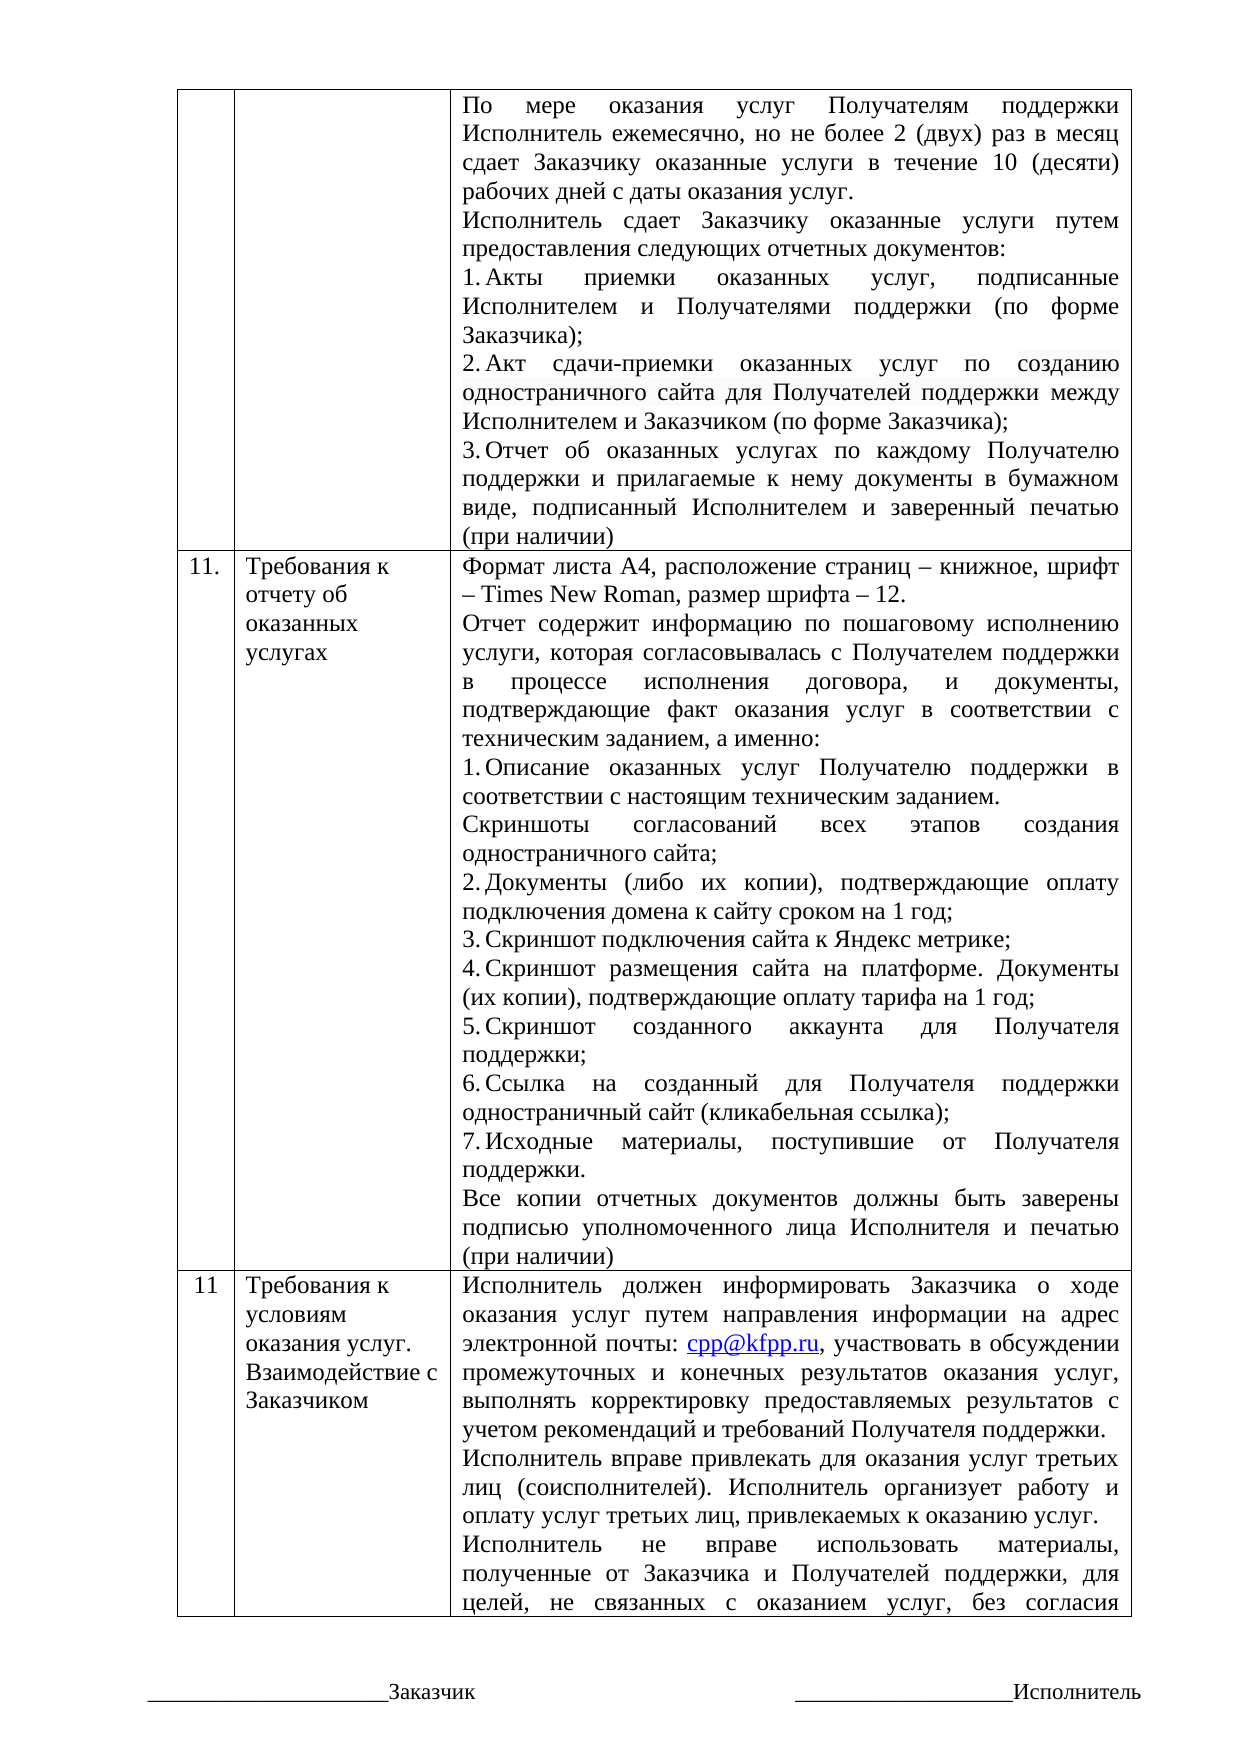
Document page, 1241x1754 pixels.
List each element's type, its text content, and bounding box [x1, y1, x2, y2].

table_cell Требования к отчету об оказанных услугах [235, 551, 450, 1269]
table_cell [451, 1271, 1131, 1616]
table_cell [451, 90, 1131, 550]
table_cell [235, 90, 450, 550]
table_cell [178, 551, 234, 1269]
table_cell [178, 90, 234, 550]
table_cell 11 [178, 1271, 234, 1616]
table_cell Формат листа А4, расположение страниц – книжное, шрифт – Times New Roman, размер шрифта – 12. Отчет содержит информацию по пошаговому исполнению услуги, которая согласовывалась с Получателем поддержки в процессе исполнения договора, и документы, подтверждающие факт оказания услуг в соответствии с техническим заданием, а именно: Описание оказанных услуг Получателю поддержки в соответствии с настоящим техническим заданием. Скриншоты согласований всех этапов создания одностраничного сайта; Документы (либо их копии), подтверждающие оплату подключения домена к сайту сроком на 1 год; Скриншот подключения сайта к Яндекс метрике; Скриншот размещения сайта на платформе. Документы (их копии), подтверждающие оплату тарифа на 1 год; Скриншот созданного аккаунта для Получателя поддержки; Ссылка на созданный для Получателя поддержки одностраничный сайт (кликабельная ссылка); Исходные материалы, поступившие от Получателя поддержки. Все копии отчетных документов должны быть заверены подписью уполномоченного лица Исполнителя и печатью (при наличии) [451, 551, 1131, 1269]
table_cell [235, 1271, 450, 1616]
